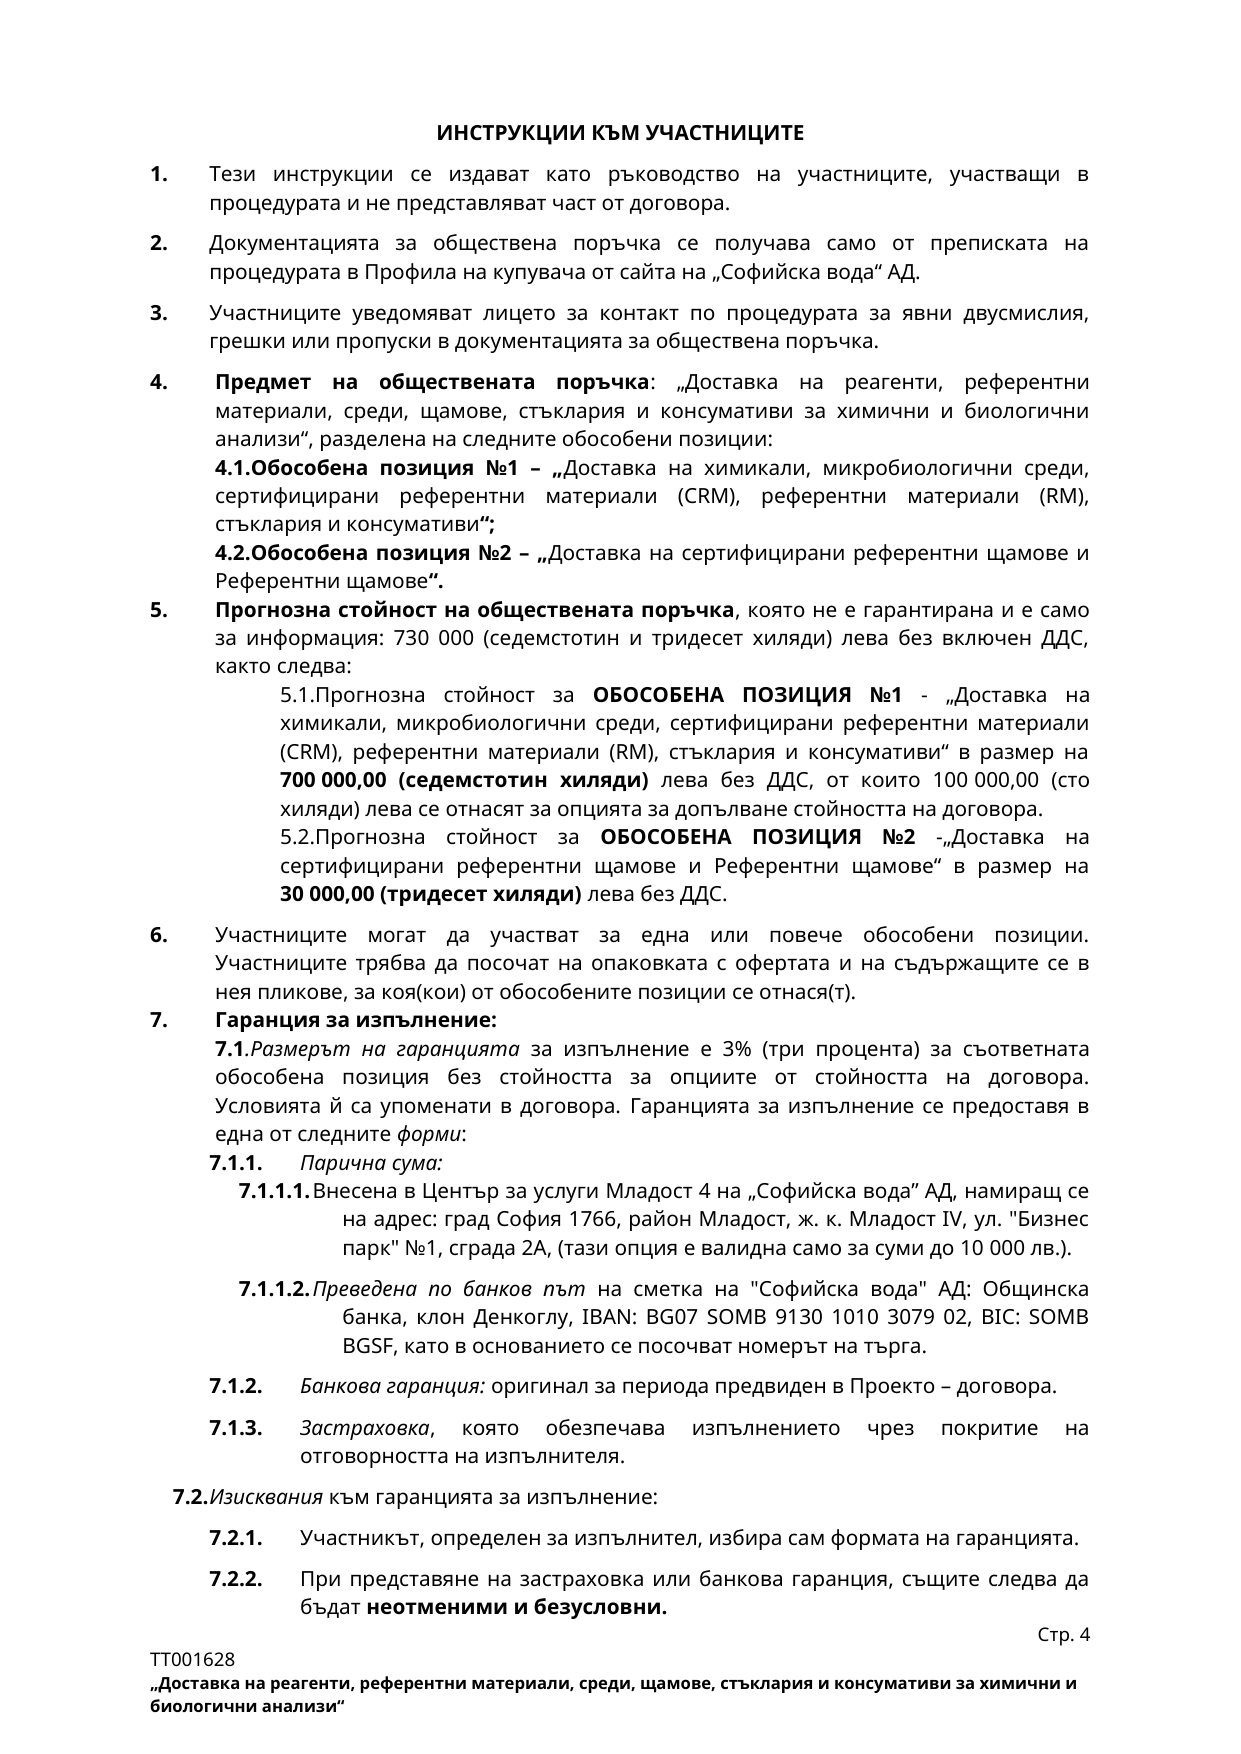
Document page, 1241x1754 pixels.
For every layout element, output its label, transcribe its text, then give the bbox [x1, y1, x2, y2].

list Гаранция за изпълнение: [150, 1005, 1090, 1034]
list Документацията за обществена поръчка се получава само от преписката на процедурата в Профила на купувача от сайта на „Софийска вода“ АД. [150, 228, 1090, 285]
list 5.2.Прогнозна стойност за ОБОСОБЕНА ПОЗИЦИЯ №2 -„Доставка на сертифицирани референтни щамове и Референтни щамове“ в размер на 30 000,00 (тридесет хиляди) лева без ДДС. [280, 822, 1090, 908]
text 7.1.Размерът на гаранцията за изпълнение е 3% (три процента) за съответната обособена позиция без стойността за опциите от стойността на договора. Условията й са упоменати в договора. Гаранцията за изпълнение се предоставя в една от следните форми: [215, 1034, 1090, 1148]
list Банкова гаранция: оригинал за периода предвиден в Проекто – договора. [209, 1372, 1090, 1400]
text 4.2.Обособена позиция №2 – „Доставка на сертифицирани референтни щамове и Референтни щамове“. [215, 538, 1090, 595]
list Участниците могат да участват за една или повече обособени позиции. Участниците трябва да посочат на опаковката с офертата и на съдържащите се в нея пликове, за коя(кои) от обособените позиции се отнася(т). [150, 920, 1090, 1005]
list Парична сума: [209, 1148, 1090, 1176]
text 4.1.Обособена позиция №1 – „Доставка на химикали, микробиологични среди, сертифицирани референтни материали (CRM), референтни материали (RM), стъклария и консумативи“; [215, 453, 1090, 538]
list Застраховка, която обезпечава изпълнението чрез покритие на отговорността на изпълнителя. [209, 1413, 1090, 1469]
list Прогнозна стойност на обществената поръчка, която не е гарантирана и е само за информация: 730 000 (седемстотин и тридесет хиляди) лева без включен ДДС, както следва: [150, 595, 1090, 680]
list Участниците уведомяват лицето за контакт по процедурата за явни двусмислия, грешки или пропуски в документацията за обществена поръчка. [150, 298, 1090, 355]
list Изисквания към гаранцията за изпълнение: [173, 1482, 1090, 1510]
list При представяне на застраховка или банкова гаранция, същите следва да бъдат неотменими и безусловни. [209, 1564, 1090, 1621]
text ИНСТРУКЦИИ КЪМ УЧАСТНИЦИТЕ [150, 118, 1090, 147]
list 5.1.Прогнозна стойност за ОБОСОБЕНА ПОЗИЦИЯ №1 - „Доставка на химикали, микробиологични среди, сертифицирани референтни материали (CRM), референтни материали (RM), стъклария и консумативи“ в размер на 700 000,00 (седемстотин хиляди) лева без ДДС, от които 100 000,00 (сто хиляди) лева се отнасят за опцията за допълване стойността на договора. [280, 680, 1090, 822]
list Предмет на обществената поръчка: „Доставка на реагенти, референтни материали, среди, щамове, стъклария и консумативи за химични и биологични анализи“, разделена на следните обособени позиции: [150, 367, 1090, 453]
list Участникът, определен за изпълнител, избира сам формата на гаранцията. [209, 1523, 1090, 1551]
list Внесена в Център за услуги Младост 4 на „Софийска вода” АД, намиращ се на адрес: град София 1766, район Младост, ж. к. Младост ІV, ул. "Бизнес парк" №1, сграда 2А, (тази опция е валидна само за суми до 10 000 лв.). [239, 1176, 1090, 1261]
list Тези инструкции се издават като ръководство на участниците, участващи в процедурата и не представляват част от договора. [150, 159, 1090, 216]
list Преведена по банков път на сметка на "Софийска вода" АД: Общинска банка, клон Денкоглу, IBAN: BG07 SOMB 9130 1010 3079 02, BIC: SOMB BGSF, като в основанието се посочват номерът на търга. [239, 1274, 1090, 1359]
